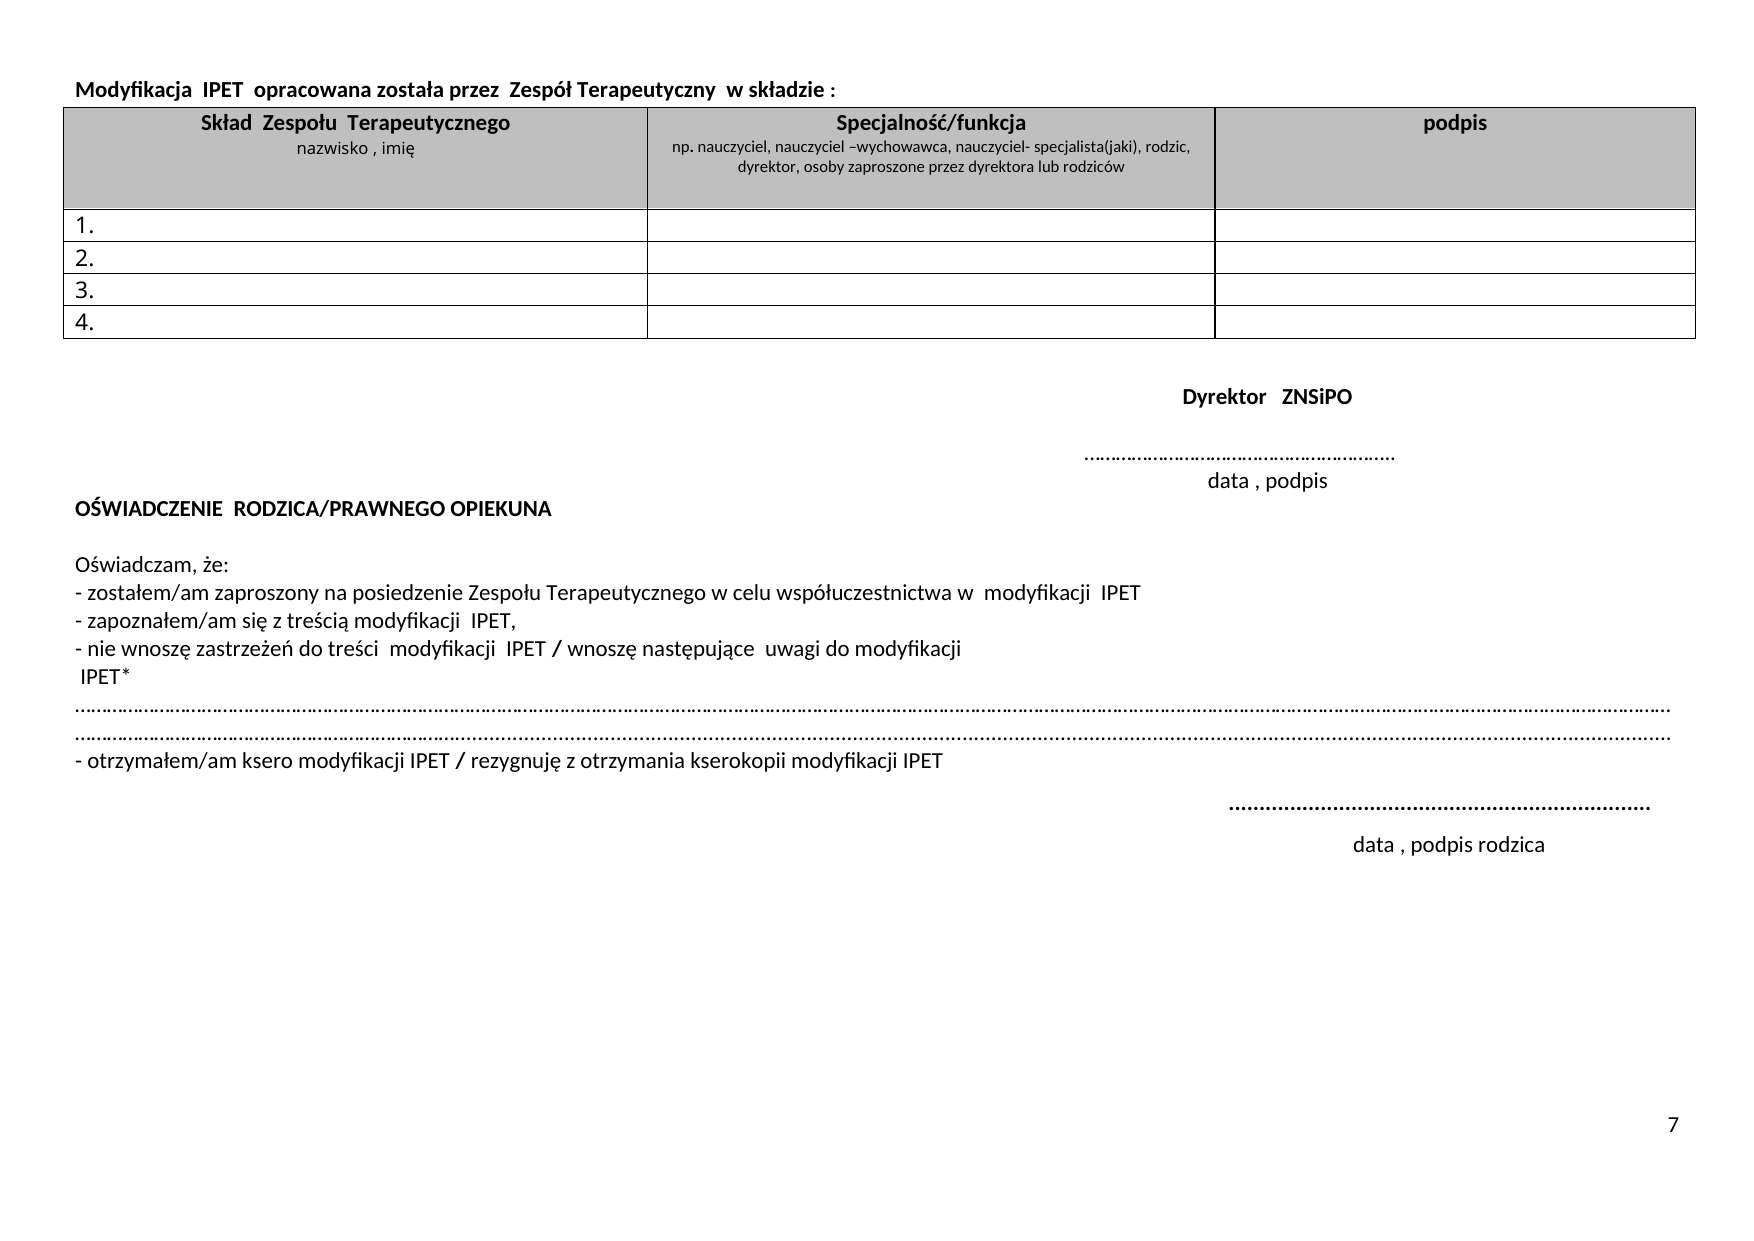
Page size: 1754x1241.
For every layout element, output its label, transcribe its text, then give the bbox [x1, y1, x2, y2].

table_cell [648, 274, 1214, 305]
text - nie wnoszę zastrzeżeń do treści modyfikacji IPET / wnoszę następujące uwagi do modyfikacji [75, 634, 1679, 662]
table_header Specjalność/funkcja np. nauczyciel, nauczyciel –wychowawca, nauczyciel- specjalista(jaki), rodzic, dyrektor, osoby zaproszone przez dyrektora lub rodziców [648, 108, 1214, 208]
text - zostałem/am zaproszony na posiedzenie Zespołu Terapeutycznego w celu współuczestnictwa w modyfikacji IPET [75, 578, 1679, 606]
table_cell [1216, 242, 1695, 273]
table_cell [648, 242, 1214, 273]
text Modyfikacja IPET opracowana została przez Zespół Terapeutyczny w składzie : [75, 75, 1679, 103]
table_cell [1216, 306, 1695, 338]
text ..................................................................... [75, 788, 1679, 817]
text ……………………………………………………………………………………………………………………………………………………………………………………………………………………………………………………………………………………………………………………………………………................................................................................................................................................................................................................... [75, 691, 1679, 747]
text Dyrektor ZNSiPO [75, 382, 1679, 410]
text IPET* [75, 662, 1679, 691]
text Oświadczam, że: [75, 550, 1679, 578]
text data , podpis [75, 466, 1679, 494]
text - otrzymałem/am ksero modyfikacji IPET / rezygnuję z otrzymania kserokopii modyfikacji IPET [75, 747, 1679, 774]
table_cell [648, 306, 1214, 338]
table_cell [1216, 210, 1695, 241]
table_header podpis [1216, 108, 1695, 208]
table_cell 3. [64, 274, 647, 305]
table_cell 1. [64, 210, 647, 241]
table_cell 4. [64, 306, 647, 338]
table_cell [1216, 274, 1695, 305]
table_cell 2. [64, 242, 647, 273]
text data , podpis rodzica [75, 831, 1679, 858]
text - zapoznałem/am się z treścią modyfikacji IPET, [75, 606, 1679, 634]
table_cell [648, 210, 1214, 241]
table_header Skład Zespołu Terapeutycznego nazwisko , imię [64, 108, 647, 208]
text OŚWIADCZENIE RODZICA/PRAWNEGO OPIEKUNA [75, 494, 1679, 522]
text ………………………………………………….. [75, 438, 1679, 466]
